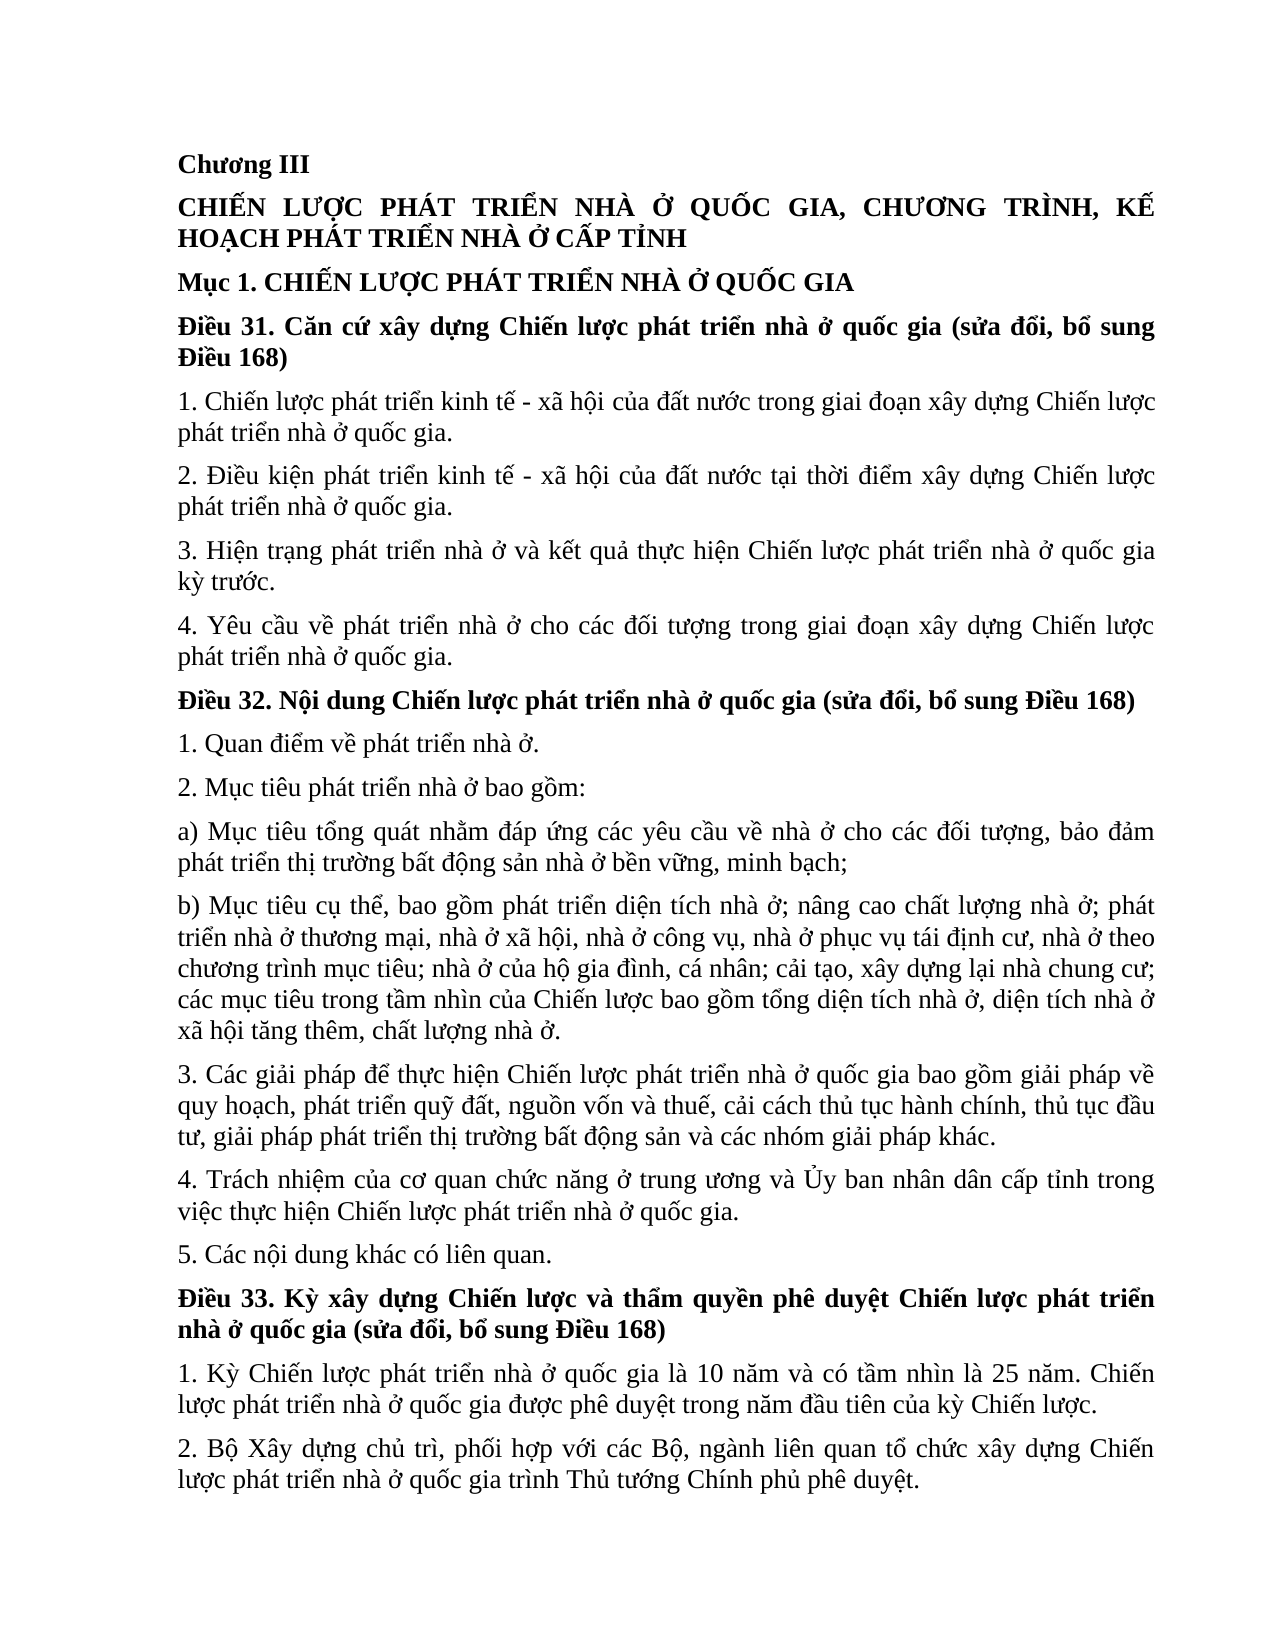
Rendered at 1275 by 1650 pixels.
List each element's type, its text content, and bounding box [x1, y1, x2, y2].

text 2. Bộ Xây dựng chủ trì, phối hợp với các Bộ, ngành liên quan tổ chức xây dựng Chiến lược phát triển nhà ở quốc gia trình Thủ tướng Chính phủ phê duyệt. [177, 1432, 1157, 1494]
text Mục 1. CHIẾN LƯỢC PHÁT TRIỂN NHÀ Ở QUỐC GIA [177, 266, 1157, 297]
text CHIẾN LƯỢC PHÁT TRIỂN NHÀ Ở QUỐC GIA, CHƯƠNG TRÌNH, KẾ HOẠCH PHÁT TRIỂN NHÀ Ở CẤP TỈNH [177, 191, 1157, 254]
text Điều 33. Kỳ xây dựng Chiến lược và thẩm quyền phê duyệt Chiến lược phát triển nhà ở quốc gia (sửa đổi, bổ sung Điều 168) [177, 1282, 1157, 1344]
text Điều 32. Nội dung Chiến lược phát triển nhà ở quốc gia (sửa đổi, bổ sung Điều 168) [177, 684, 1157, 715]
text 1. Kỳ Chiến lược phát triển nhà ở quốc gia là 10 năm và có tầm nhìn là 25 năm. Chiến lược phát triển nhà ở quốc gia được phê duyệt trong năm đầu tiên của kỳ Chiến lược. [177, 1357, 1157, 1419]
text b) Mục tiêu cụ thể, bao gồm phát triển diện tích nhà ở; nâng cao chất lượng nhà ở; phát triển nhà ở thương mại, nhà ở xã hội, nhà ở công vụ, nhà ở phục vụ tái định cư, nhà ở theo chương trình mục tiêu; nhà ở của hộ gia đình, cá nhân; cải tạo, xây dựng lại nhà chung cư; các mục tiêu trong tầm nhìn của Chiến lược bao gồm tổng diện tích nhà ở, diện tích nhà ở xã hội tăng thêm, chất lượng nhà ở. [177, 889, 1157, 1045]
text Chương III [177, 148, 1157, 179]
text 4. Yêu cầu về phát triển nhà ở cho các đối tượng trong giai đoạn xây dựng Chiến lược phát triển nhà ở quốc gia. [177, 609, 1157, 671]
text 5. Các nội dung khác có liên quan. [177, 1238, 1157, 1269]
text 4. Trách nhiệm của cơ quan chức năng ở trung ương và Ủy ban nhân dân cấp tỉnh trong việc thực hiện Chiến lược phát triển nhà ở quốc gia. [177, 1164, 1157, 1226]
text 3. Hiện trạng phát triển nhà ở và kết quả thực hiện Chiến lược phát triển nhà ở quốc gia kỳ trước. [177, 534, 1157, 596]
text a) Mục tiêu tổng quát nhằm đáp ứng các yêu cầu về nhà ở cho các đối tượng, bảo đảm phát triển thị trường bất động sản nhà ở bền vững, minh bạch; [177, 815, 1157, 877]
text 3. Các giải pháp để thực hiện Chiến lược phát triển nhà ở quốc gia bao gồm giải pháp về quy hoạch, phát triển quỹ đất, nguồn vốn và thuế, cải cách thủ tục hành chính, thủ tục đầu tư, giải pháp phát triển thị trường bất động sản và các nhóm giải pháp khác. [177, 1058, 1157, 1151]
text Điều 31. Căn cứ xây dựng Chiến lược phát triển nhà ở quốc gia (sửa đổi, bổ sung Điều 168) [177, 310, 1157, 372]
text 2. Điều kiện phát triển kinh tế - xã hội của đất nước tại thời điểm xây dựng Chiến lược phát triển nhà ở quốc gia. [177, 459, 1157, 522]
text 2. Mục tiêu phát triển nhà ở bao gồm: [177, 771, 1157, 802]
text 1. Chiến lược phát triển kinh tế - xã hội của đất nước trong giai đoạn xây dựng Chiến lược phát triển nhà ở quốc gia. [177, 384, 1157, 447]
text 1. Quan điểm về phát triển nhà ở. [177, 727, 1157, 758]
